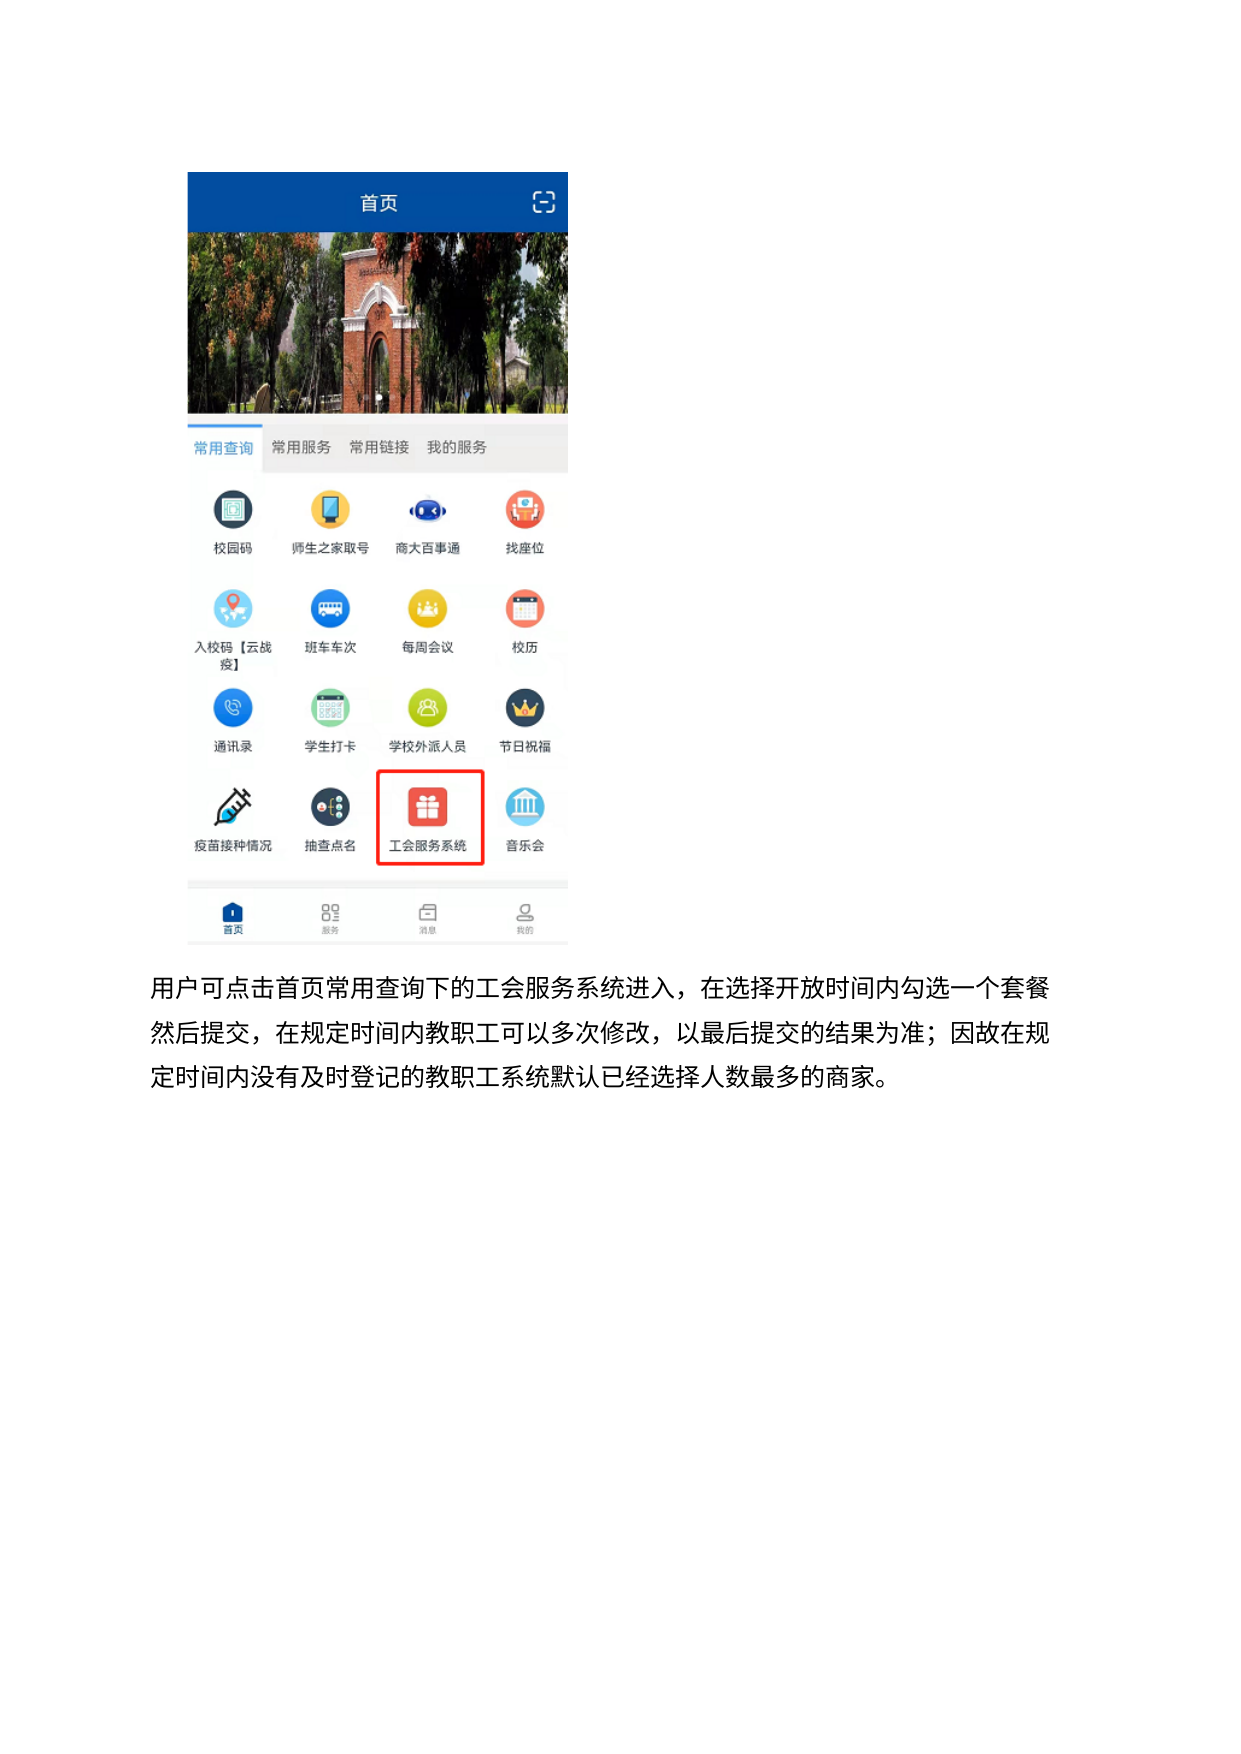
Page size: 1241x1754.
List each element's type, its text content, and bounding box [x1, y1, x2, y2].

picture [187, 172, 568, 945]
list 用户可点击首页常用查询下的工会服务系统进入，在选择开放时间内勾选一个套餐然后提交，在规定时间内教职工可以多次修改，以最后提交的结果为准；因故在规定时间内没有及时登记的教职工系统默认已经选择人数最多的商家。 [150, 965, 1053, 1097]
